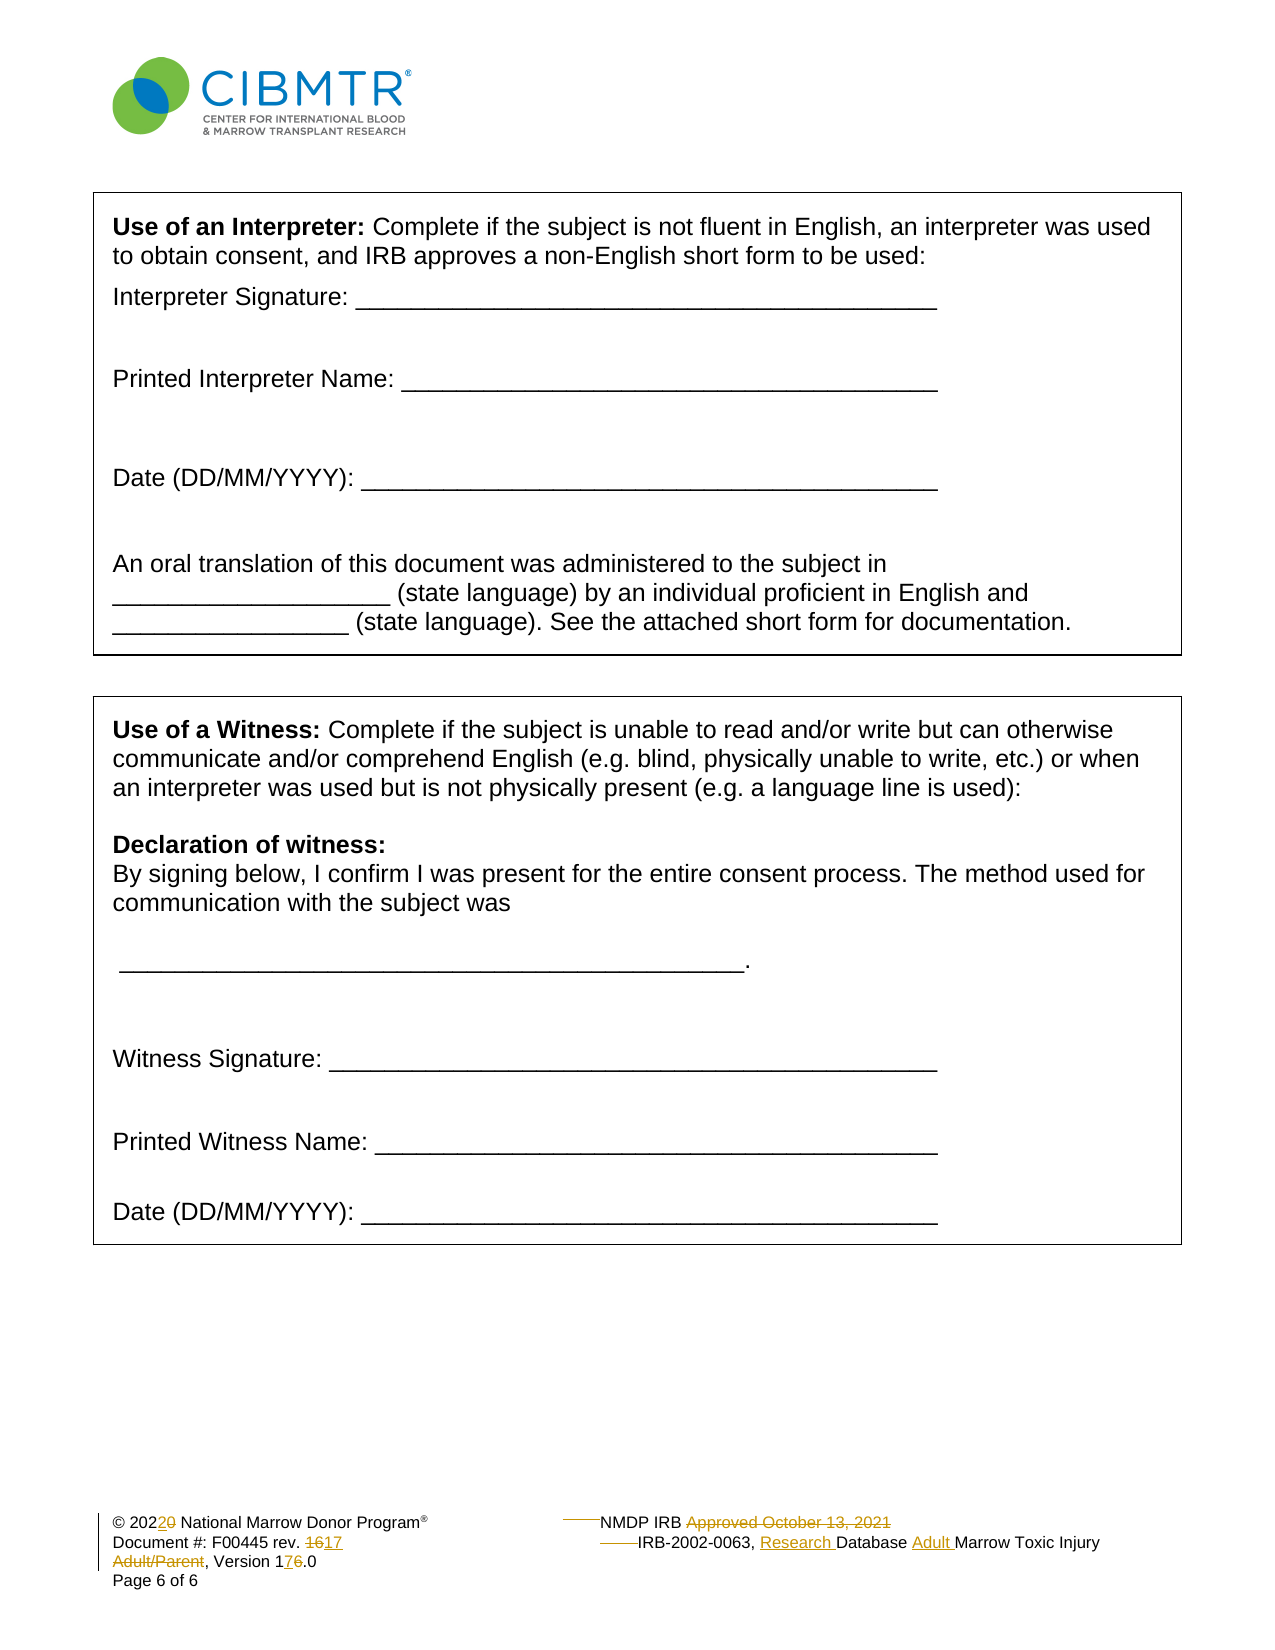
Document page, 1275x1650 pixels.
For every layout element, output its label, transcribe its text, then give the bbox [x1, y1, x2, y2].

text By signing below, I confirm I was present for the entire consent process. The method used for communication with the subject was _____________________________________________. [112, 859, 1162, 974]
picture [112, 57, 412, 135]
text Printed Witness Name: [94, 1107, 1181, 1156]
text Printed Interpreter Name: [94, 345, 1181, 393]
text Witness Signature: [112, 1044, 1162, 1073]
text Use of a Witness: Complete if the subject is unable to read and/or write but can otherwise communicate and/or comprehend English (e.g. blind, physically unable to write, etc.) or when an interpreter was used but is not physically present (e.g. a language line is used): [94, 697, 1181, 802]
text Date (DD/MM/YYYY): [94, 1177, 1181, 1244]
text Date (DD/MM/YYYY): [112, 463, 1162, 492]
text Declaration of witness: [112, 831, 1162, 859]
text Interpreter Signature: [94, 262, 1181, 311]
text An oral translation of this document was administered to the subject in ____________________ (state language) by an individual proficient in English and _________________ (state language). See the attached short form for documentation. [94, 530, 1181, 654]
text Use of an Interpreter: Complete if the subject is not fluent in English, an interpreter was used to obtain consent, and IRB approves a non-English short form to be used: [94, 193, 1181, 262]
